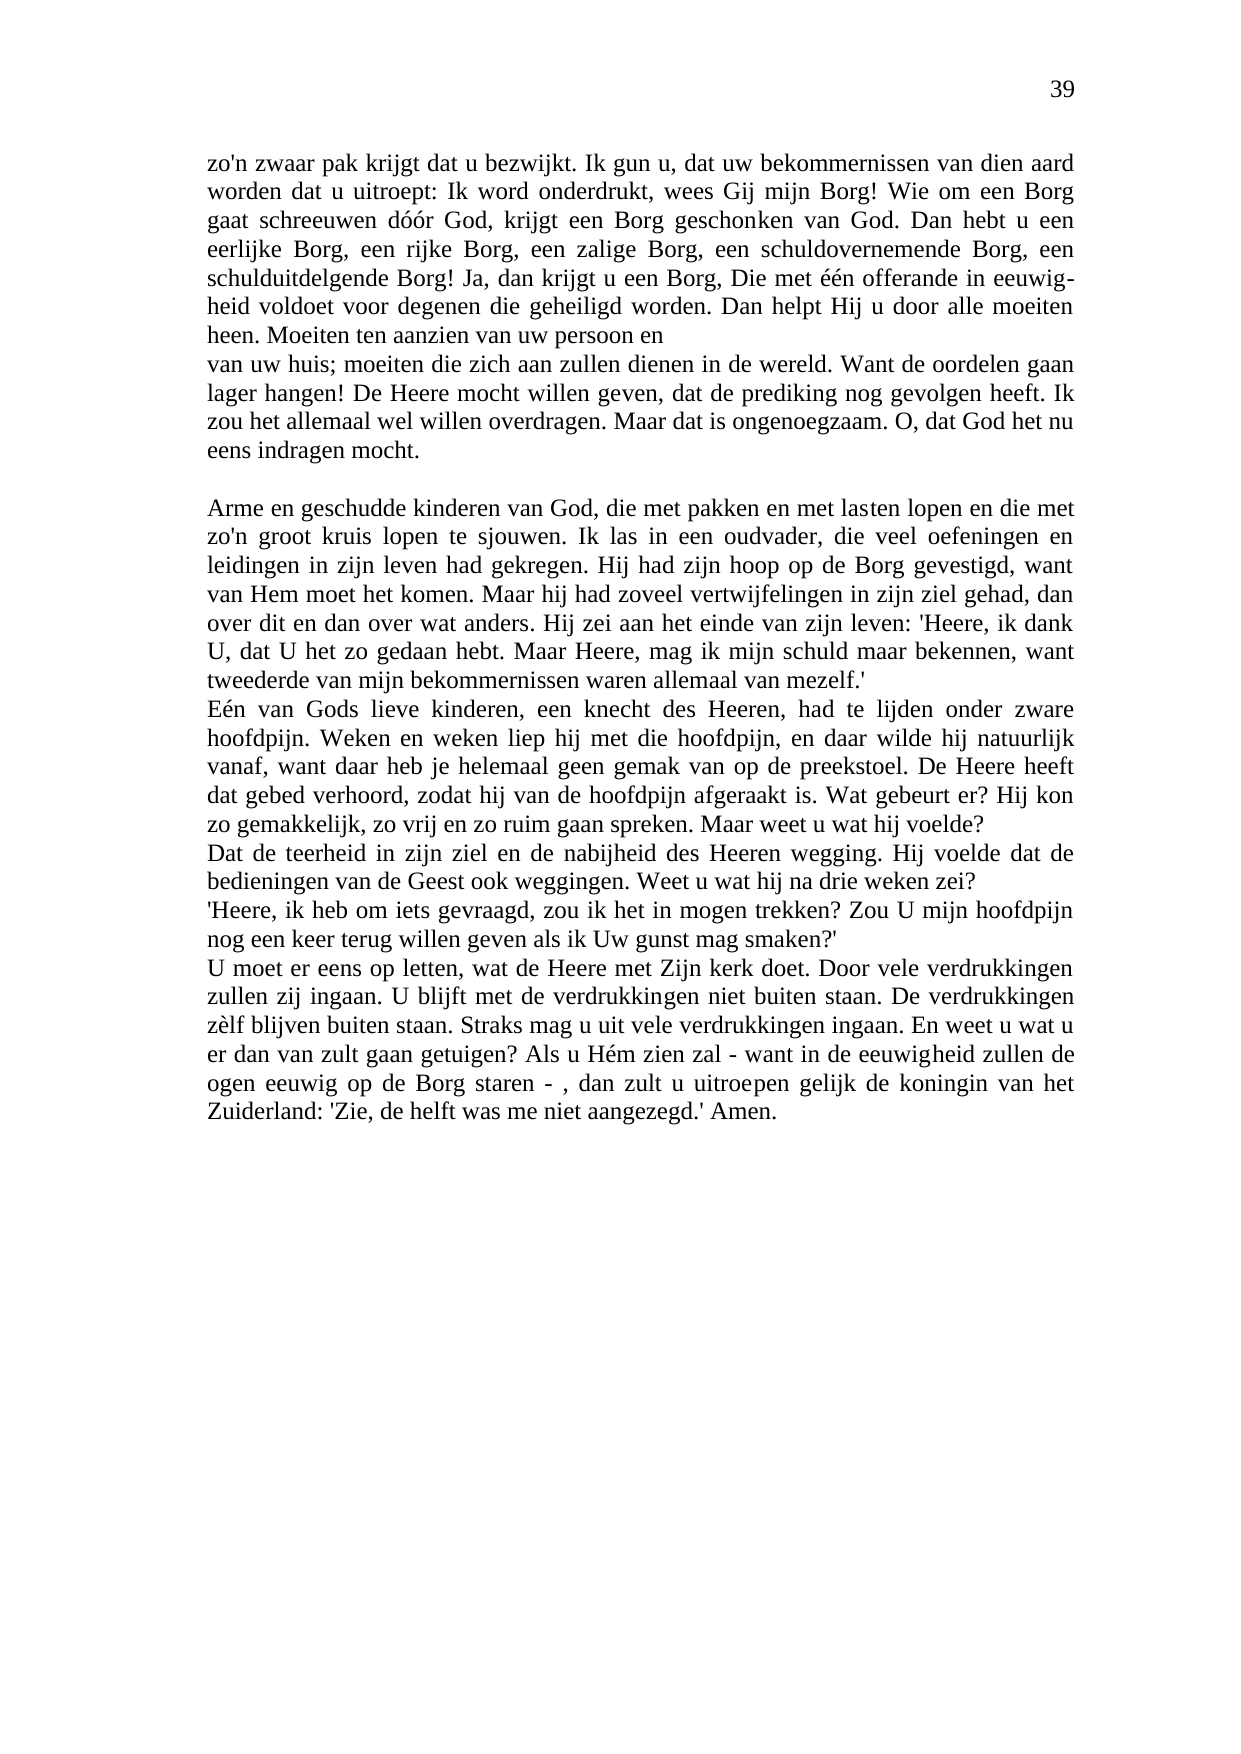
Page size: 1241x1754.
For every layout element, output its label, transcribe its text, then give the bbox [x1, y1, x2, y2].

text 'Heere, ik heb om iets gevraagd, zou ik het in mogen trekken? Zou U mijn hoofdpijn nog een keer terug willen geven als ik Uw gunst mag smaken?' [207, 895, 1075, 953]
text U moet er eens op letten, wat de Heere met Zijn kerk doet. Door vele verdrukkingen zullen zij ingaan. U blijft met de verdrukkingen niet buiten staan. De verdrukkingen zèlf blijven buiten staan. Straks mag u uit vele verdrukkingen ingaan. En weet u wat u er dan van zult gaan getuigen? Als u Hém zien zal - want in de eeuwigheid zullen de ogen eeuwig op de Borg staren - , dan zult u uitroepen gelijk de koningin van het Zuiderland: 'Zie, de helft was me niet aangezegd.' Amen. [207, 953, 1075, 1125]
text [207, 148, 1075, 349]
text Arme en geschudde kinderen van God, die met pakken en met lasten lopen en die met zo'n groot kruis lopen te sjouwen. Ik las in een oudvader, die veel oefeningen en leidingen in zijn leven had gekregen. Hij had zijn hoop op de Borg gevestigd, want van Hem moet het komen. Maar hij had zoveel vertwijfelingen in zijn ziel gehad, dan over dit en dan over wat anders. Hij zei aan het einde van zijn leven: 'Heere, ik dank U, dat U het zo gedaan hebt. Maar Heere, mag ik mijn schuld maar bekennen, want tweederde van mijn bekommernissen waren allemaal van mezelf.' [207, 493, 1075, 694]
text van uw huis; moeiten die zich aan zullen dienen in de wereld. Want de oordelen gaan lager hangen! De Heere mocht willen geven, dat de prediking nog gevolgen heeft. Ik zou het allemaal wel willen overdragen. Maar dat is ongenoegzaam. O, dat God het nu eens indragen mocht. [207, 349, 1075, 464]
text Eén van Gods lieve kinderen, een knecht des Heeren, had te lijden onder zware hoofdpijn. Weken en weken liep hij met die hoofdpijn, en daar wilde hij natuurlijk vanaf, want daar heb je helemaal geen gemak van op de preekstoel. De Heere heeft dat gebed verhoord, zodat hij van de hoofdpijn afgeraakt is. Wat gebeurt er? Hij kon zo gemakkelijk, zo vrij en zo ruim gaan spreken. Maar weet u wat hij voelde? [207, 694, 1075, 838]
text Dat de teerheid in zijn ziel en de nabijheid des Heeren wegging. Hij voelde dat de bedieningen van de Geest ook weggingen. Weet u wat hij na drie weken zei? [207, 838, 1075, 895]
